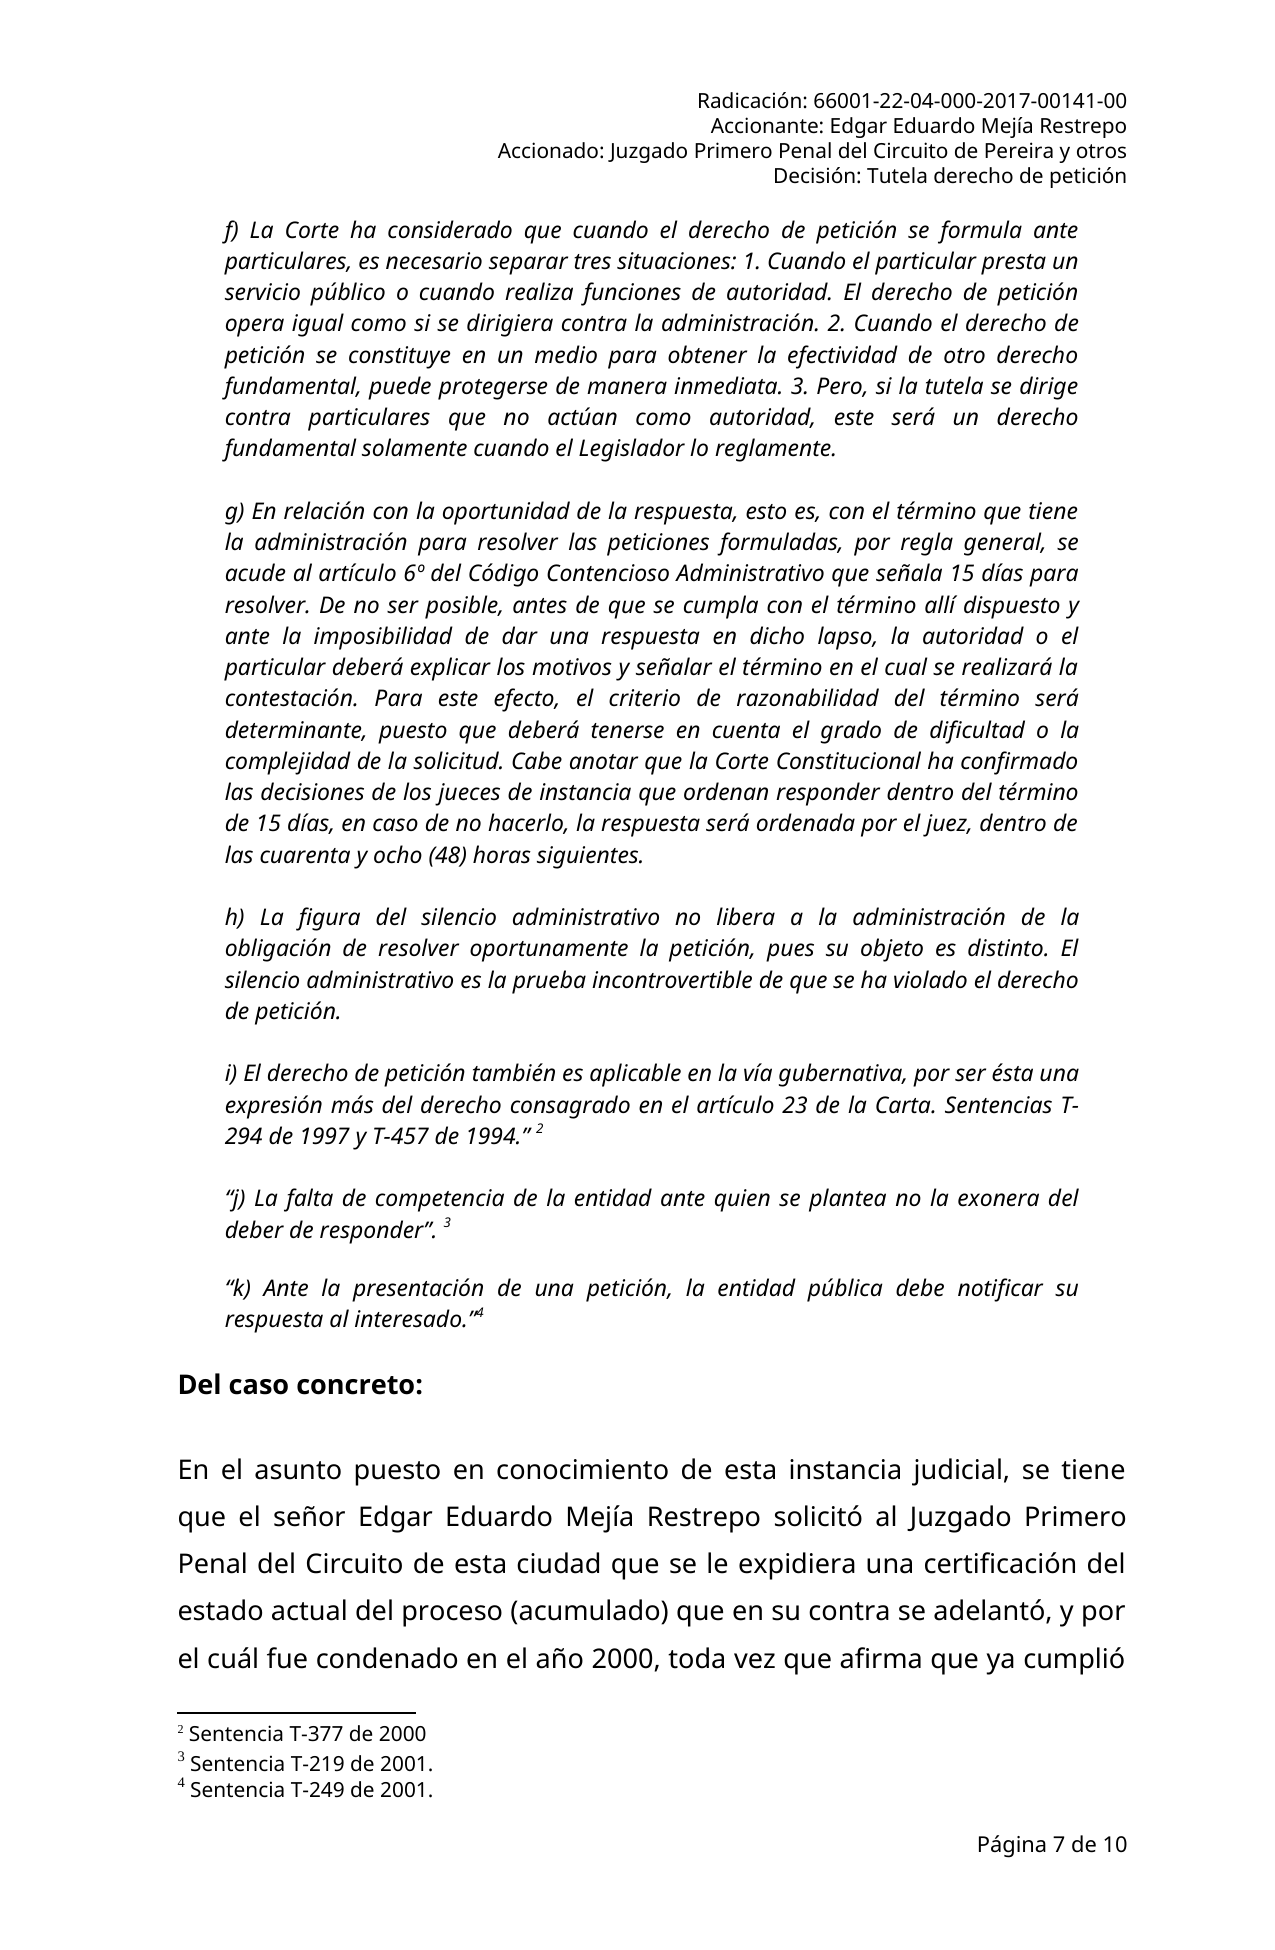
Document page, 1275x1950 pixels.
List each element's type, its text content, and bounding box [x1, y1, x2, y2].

text f) La Corte ha considerado que cuando el derecho de petición se formula ante particulares, es necesario separar tres situaciones: 1. Cuando el particular presta un servicio público o cuando realiza funciones de autoridad. El derecho de petición opera igual como si se dirigiera contra la administración. 2. Cuando el derecho de petición se constituye en un medio para obtener la efectividad de otro derecho fundamental, puede protegerse de manera inmediata. 3. Pero, si la tutela se dirige contra particulares que no actúan como autoridad, este será un derecho fundamental solamente cuando el Legislador lo reglamente. [224, 214, 1080, 464]
text Del caso concreto: [177, 1366, 1127, 1403]
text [177, 1450, 1127, 1676]
text i) El derecho de petición también es aplicable en la vía gubernativa, por ser ésta una expresión más del derecho consagrado en el artículo 23 de la Carta. Sentencias T-294 de 1997 y T-457 de 1994.” [224, 1057, 1080, 1151]
text g) En relación con la oportunidad de la respuesta, esto es, con el término que tiene la administración para resolver las peticiones formuladas, por regla general, se acude al artículo 6º del Código Contencioso Administrativo que señala 15 días para resolver. De no ser posible, antes de que se cumpla con el término allí dispuesto y ante la imposibilidad de dar una respuesta en dicho lapso, la autoridad o el particular deberá explicar los motivos y señalar el término en el cual se realizará la contestación. Para este efecto, el criterio de razonabilidad del término será determinante, puesto que deberá tenerse en cuenta el grado de dificultad o la complejidad de la solicitud. Cabe anotar que la Corte Constitucional ha confirmado las decisiones de los jueces de instancia que ordenan responder dentro del término de 15 días, en caso de no hacerlo, la respuesta será ordenada por el juez, dentro de las cuarenta y ocho (48) horas siguientes. [224, 495, 1080, 870]
text “j) La falta de competencia de la entidad ante quien se plantea no la exonera del deber de responder”. [224, 1182, 1080, 1245]
text “k) Ante la presentación de una petición, la entidad pública debe notificar su respuesta al interesado.” [224, 1272, 1080, 1334]
text h) La figura del silencio administrativo no libera a la administración de la obligación de resolver oportunamente la petición, pues su objeto es distinto. El silencio administrativo es la prueba incontrovertible de que se ha violado el derecho de petición. [224, 901, 1080, 1026]
